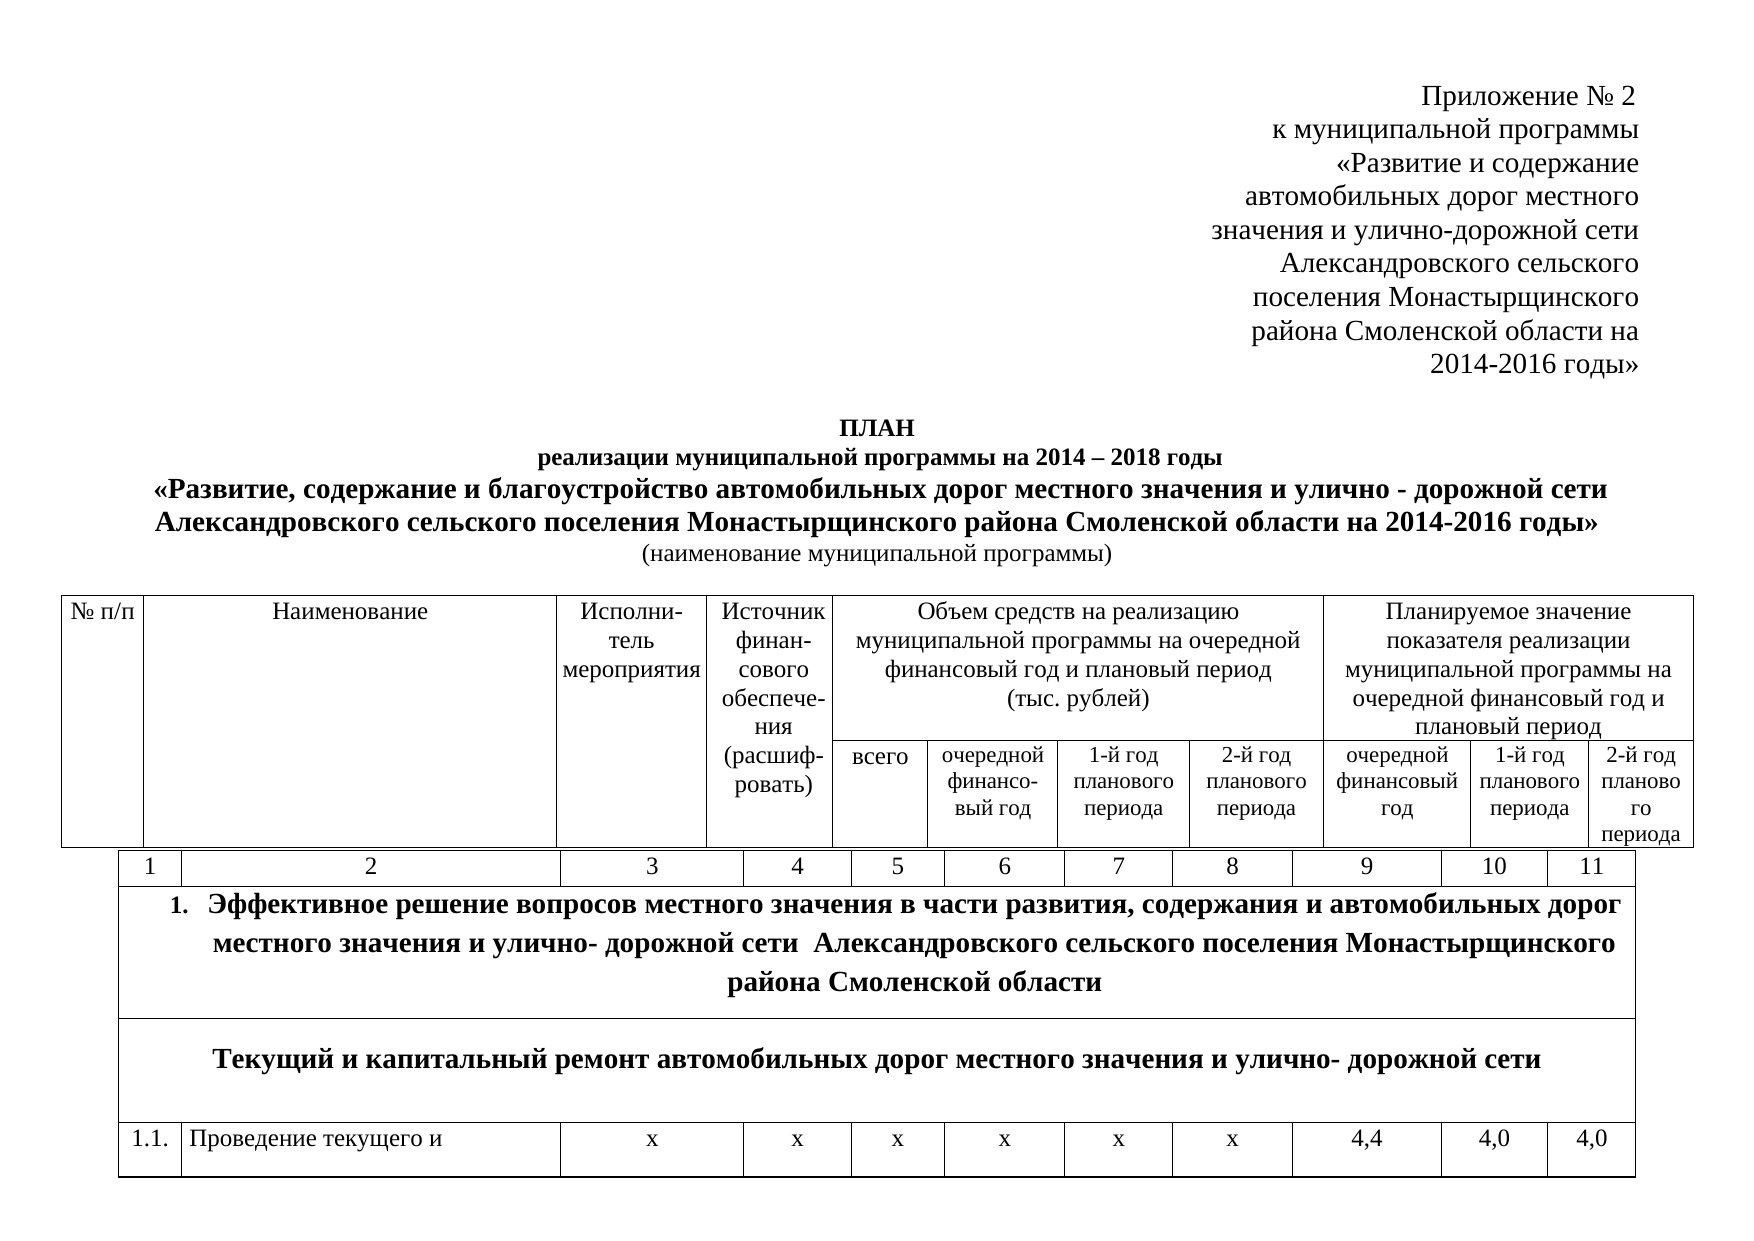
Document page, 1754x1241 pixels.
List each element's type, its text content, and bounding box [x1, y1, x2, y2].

text (наименование муниципальной программы) [118, 538, 1636, 567]
text ПЛАН [118, 413, 1636, 442]
table_header 5 [852, 851, 944, 886]
table_cell х [744, 1123, 851, 1176]
table_cell 1-й год планового периода [1471, 741, 1588, 847]
table_cell х [852, 1123, 944, 1176]
table_cell 2-й год планового периода [1190, 741, 1323, 847]
table_header Наименование [144, 596, 556, 847]
table_cell очередной финансо-вый год [928, 741, 1057, 847]
table_cell 1-й год планового периода [1058, 741, 1189, 847]
text Приложение № 2 [118, 78, 1636, 111]
table_cell всего [833, 741, 927, 847]
table_header 10 [1442, 851, 1547, 886]
table_header Источник финан-сового обеспече-ния (расшиф-ровать) [707, 596, 832, 847]
table_cell х [561, 1123, 743, 1176]
table_cell х [1173, 1123, 1292, 1176]
table_header 2 [182, 851, 560, 886]
table_header Исполни- тель мероприятия [557, 596, 706, 847]
table_cell Текущий и капитальный ремонт автомобильных дорог местного значения и улично- дорожной сети [119, 1019, 1635, 1122]
text к муниципальной программы «Развитие и содержание автомобильных дорог местного значения и улично-дорожной сети Александровского сельского поселения Монастырщинского района Смоленской области на 2014-2016 годы» [1181, 111, 1639, 380]
table_cell 4,0 [1548, 1123, 1635, 1176]
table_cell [182, 1123, 560, 1176]
text «Развитие, содержание и благоустройство автомобильных дорог местного значения и улично - дорожной сети Александровского сельского поселения Монастырщинского района Смоленской области на 2014-2016 годы» [118, 471, 1636, 538]
table_cell 1.1. [119, 1123, 181, 1176]
table_header 8 [1173, 851, 1292, 886]
table_header Планируемое значение показателя реализации муниципальной программы на очередной финансовый год и плановый период [1324, 596, 1693, 740]
table_header 9 [1293, 851, 1441, 886]
table_cell очередной финансовый год [1324, 741, 1470, 847]
table_header 1 [119, 851, 181, 886]
text реализации муниципальной программы на 2014 – 2018 годы [118, 442, 1636, 471]
table_cell Эффективное решение вопросов местного значения в части развития, содержания и автомобильных дорог местного значения и улично- дорожной сети Александровского сельского поселения Монастырщинского района Смоленской области [119, 887, 1635, 1018]
table_header 4 [744, 851, 851, 886]
table_header 6 [945, 851, 1064, 886]
table_cell х [945, 1123, 1064, 1176]
table_header 7 [1065, 851, 1172, 886]
table_cell 4,4 [1293, 1123, 1441, 1176]
table_header Объем средств на реализацию муниципальной программы на очередной финансовый год и плановый период (тыс. рублей) [833, 596, 1323, 740]
table_header 3 [561, 851, 743, 886]
table_cell х [1065, 1123, 1172, 1176]
table_cell 2-й год планового периода [1589, 741, 1693, 847]
table_header 11 [1548, 851, 1635, 886]
table_header № п/п [62, 596, 143, 847]
table_cell 4,0 [1442, 1123, 1547, 1176]
